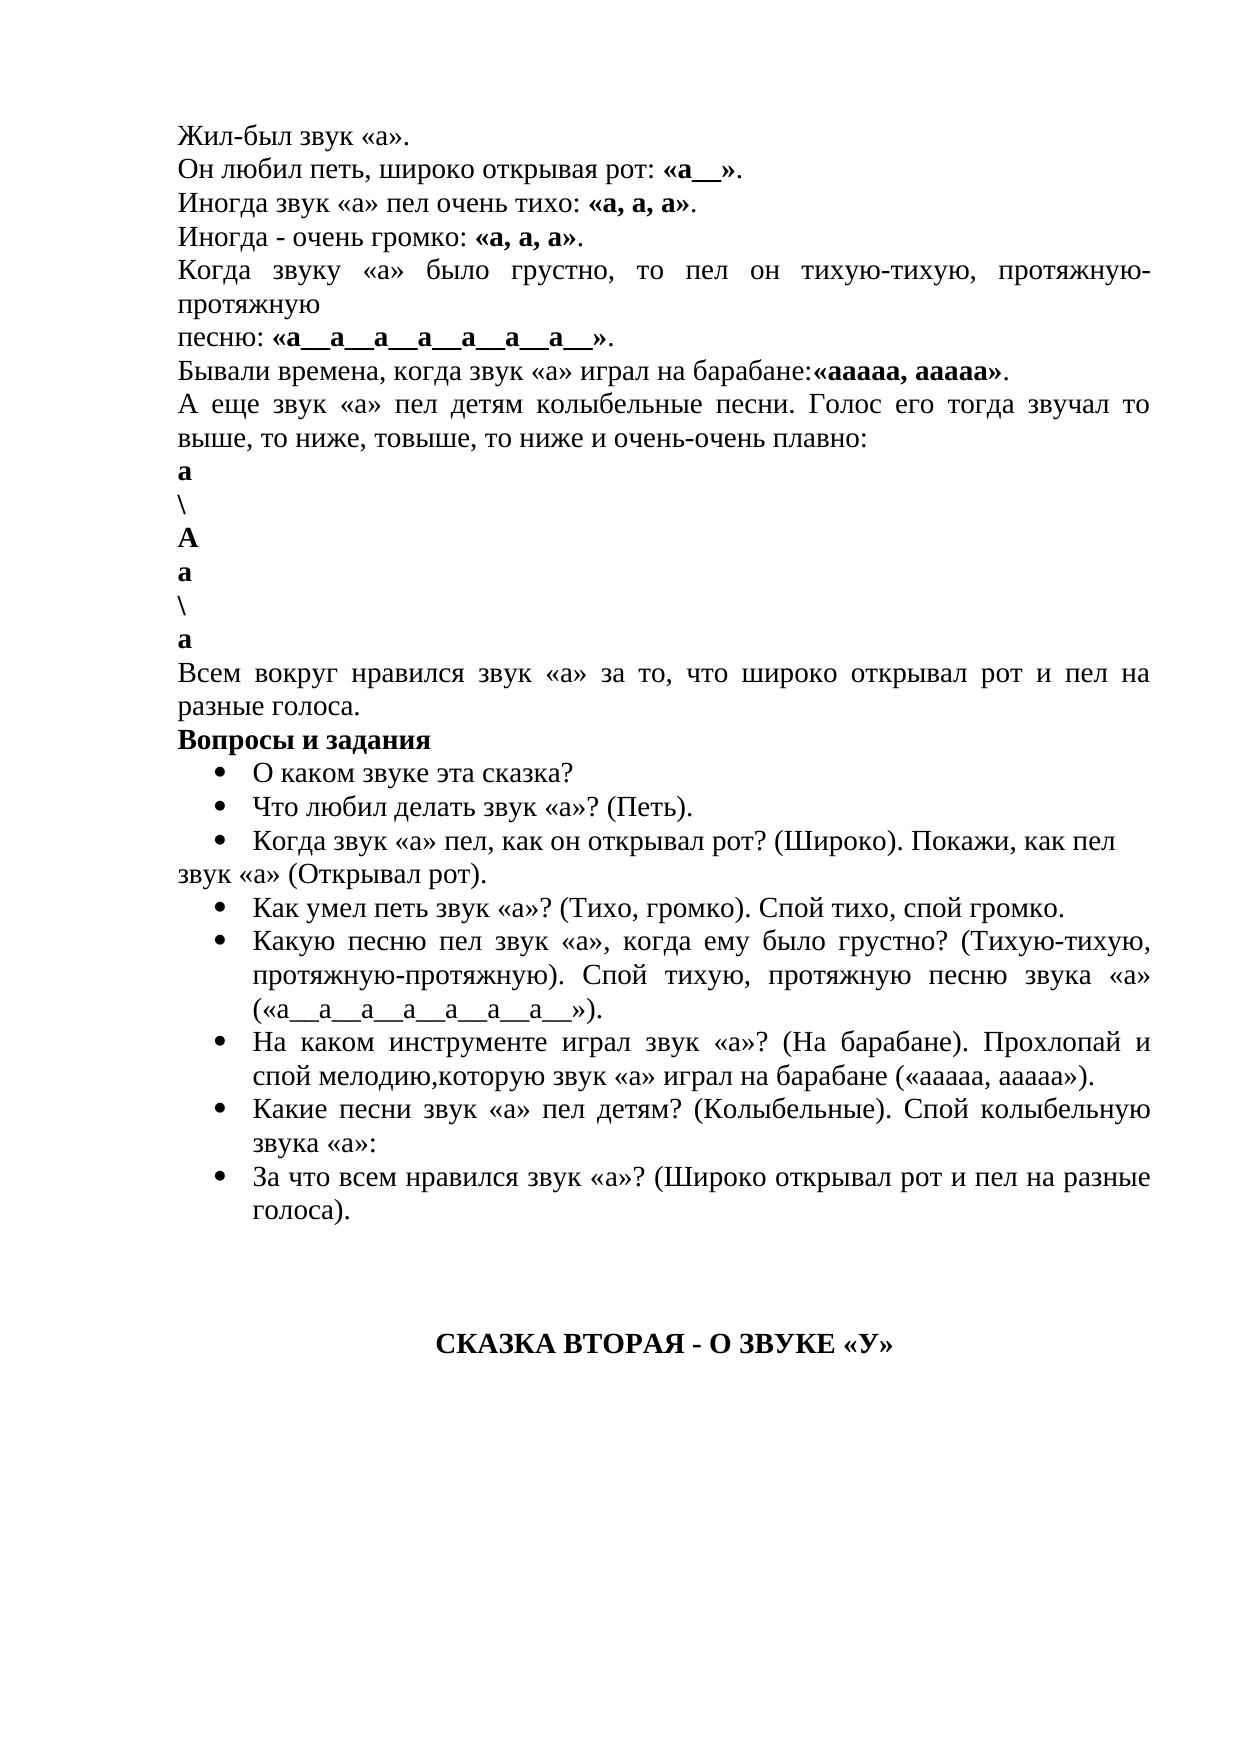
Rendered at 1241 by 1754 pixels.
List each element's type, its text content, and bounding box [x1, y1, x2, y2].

text \ [177, 487, 1152, 521]
text A [177, 521, 1152, 554]
text звук «a» (Открывал рот). [177, 856, 1152, 890]
list На каком инструменте играл звук «a»? (На барабане). Прохлопай и спой мелодию,которую звук «a» играл на барабане («aaaaa, aaaaa»). [215, 1024, 1152, 1091]
list О каком звуке эта сказка? [215, 755, 1152, 789]
text a [177, 554, 1152, 588]
text Вопросы и задания [177, 722, 1152, 755]
text Жил-был звук «a». [177, 118, 1152, 152]
list Что любил делать звук «a»? (Петь). [215, 789, 1152, 823]
list Какую песню пел звук «a», когда ему было грустно? (Тихую-тихую, протяжную-протяжную). Спой тихую, протяжную песню звука «a» («a__a__a__a__a__a__a__»). [215, 923, 1152, 1024]
text А еще звук «a» пел детям колыбельные песни. Голос его тогда звучал то выше, то ниже, товыше, то ниже и очень-очень плавно: [177, 386, 1152, 453]
text a [177, 453, 1152, 487]
list За что всем нравился звук «a»? (Широко открывал рот и пел на разные голоса). [215, 1159, 1152, 1226]
list Какие песни звук «a» пел детям? (Колыбельные). Спой колыбельную звука «a»: [215, 1091, 1152, 1159]
list Когда звук «a» пел, как он открывал рот? (Широко). Покажи, как пел [215, 823, 1152, 856]
text Бывали времена, когда звук «a» играл на барабане:«aaaaa, aaaaa». [177, 353, 1152, 386]
text a [177, 621, 1152, 655]
text \ [177, 588, 1152, 621]
text Он любил петь, широко открывая рот: «a__». [177, 152, 1152, 185]
text песню: «a__a__a__a__a__a__a__». [177, 319, 1152, 353]
list Как умел петь звук «a»? (Тихо, громко). Спой тихо, спой громко. [215, 890, 1152, 923]
text Когда звуку «a» было грустно, то пел он тихую-тихую, протяжную-протяжную [177, 252, 1152, 319]
text Всем вокруг нравился звук «a» за то, что широко открывал рот и пел на разные голоса. [177, 655, 1152, 722]
text Иногда звук «a» пел очень тихо: «a, a, a». [177, 185, 1152, 219]
text СКАЗКА ВТОРАЯ - О ЗВУКЕ «У» [177, 1326, 1152, 1360]
text Иногда - очень громко: «a, a, a». [177, 219, 1152, 252]
